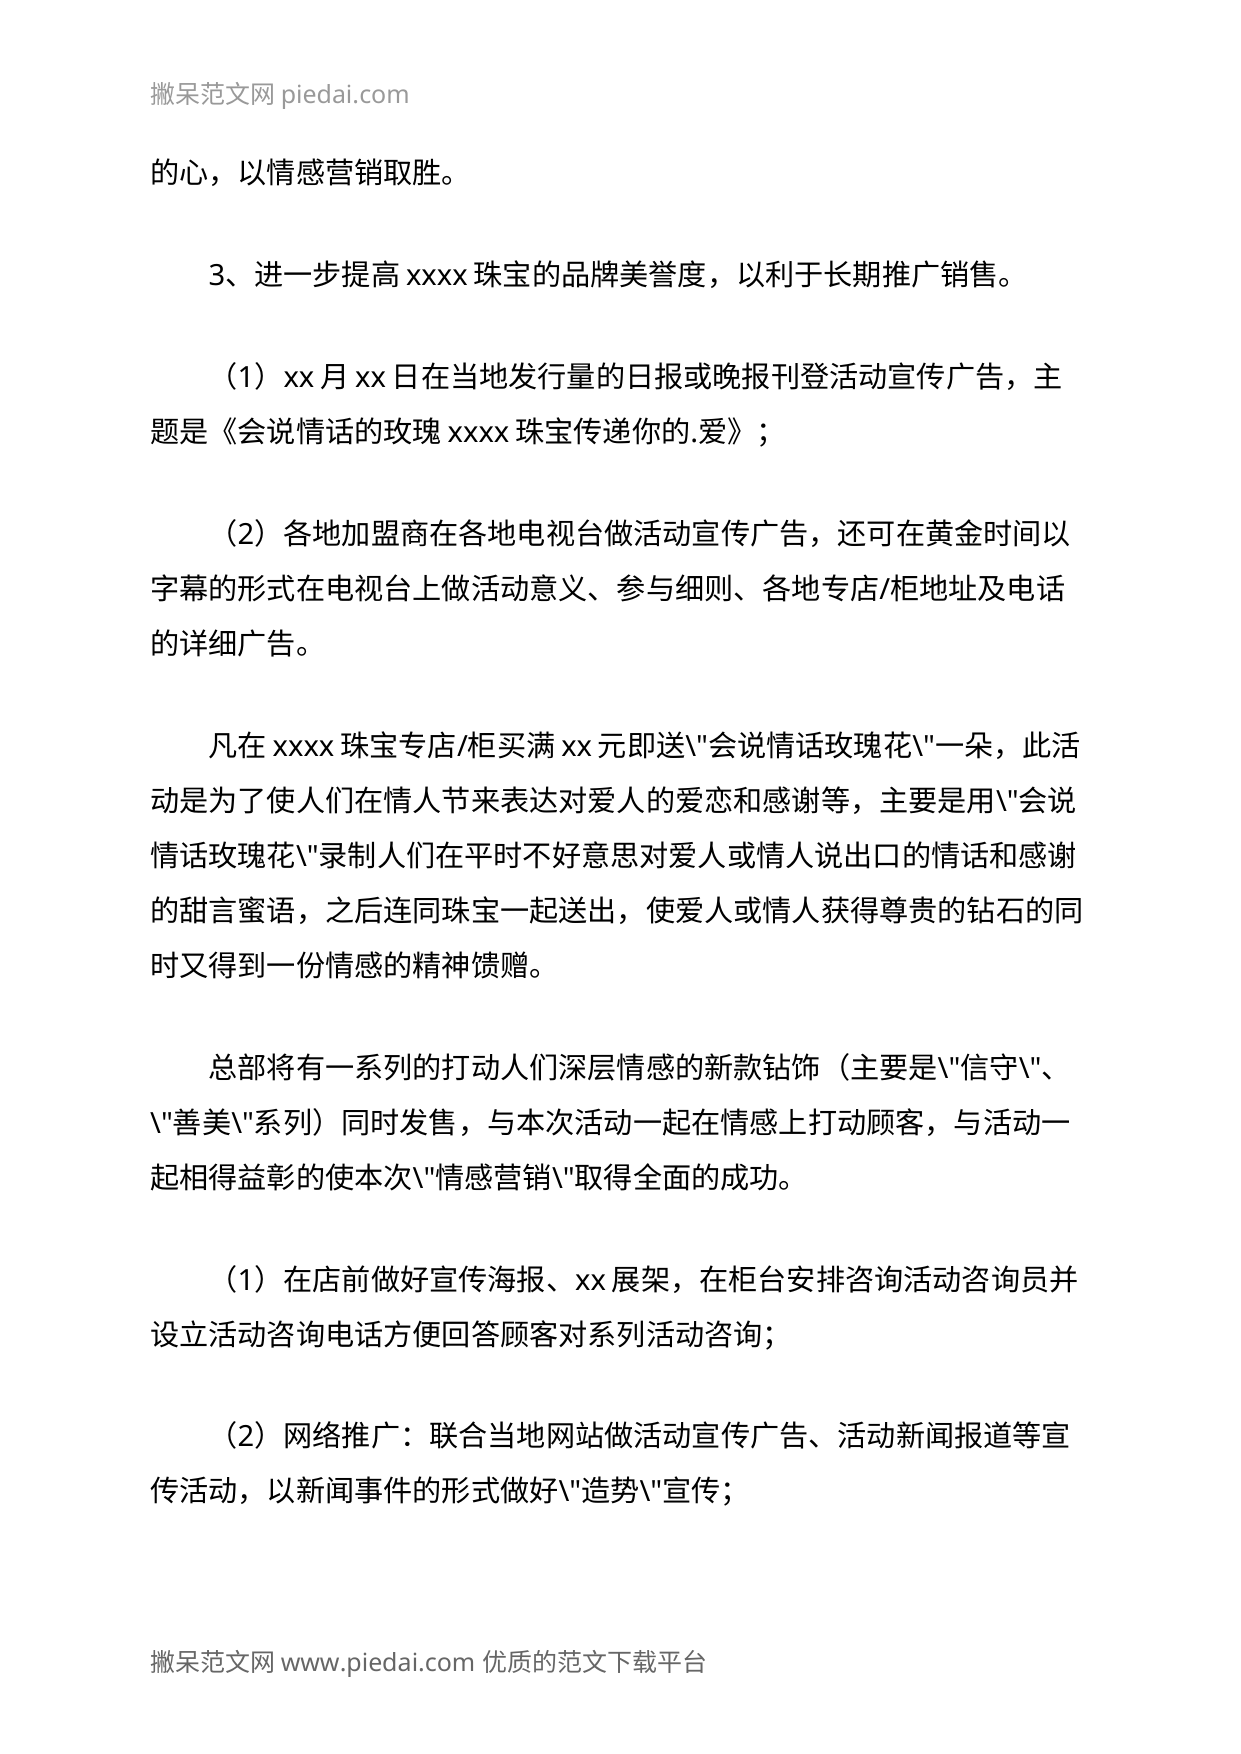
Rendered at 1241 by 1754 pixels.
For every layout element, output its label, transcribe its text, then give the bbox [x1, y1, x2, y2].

text （2）网络推广：联合当地网站做活动宣传广告、活动新闻报道等宣传活动，以新闻事件的形式做好\"造势\"宣传； [150, 1413, 1090, 1510]
text （1）在店前做好宣传海报、xx展架，在柜台安排咨询活动咨询员并设立活动咨询电话方便回答顾客对系列活动咨询； [150, 1256, 1090, 1353]
text 总部将有一系列的打动人们深层情感的新款钻饰（主要是\"信守\"、\"善美\"系列）同时发售，与本次活动一起在情感上打动顾客，与活动一起相得益彰的使本次\"情感营销\"取得全面的成功。 [150, 1044, 1090, 1197]
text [150, 150, 1090, 192]
text （1）xx月xx日在当地发行量的日报或晚报刊登活动宣传广告，主题是《会说情话的玫瑰xxxx珠宝传递你的.爱》； [150, 354, 1090, 451]
text 凡在xxxx珠宝专店/柜买满xx元即送\"会说情话玫瑰花\"一朵，此活动是为了使人们在情人节来表达对爱人的爱恋和感谢等，主要是用\"会说情话玫瑰花\"录制人们在平时不好意思对爱人或情人说出口的情话和感谢的甜言蜜语，之后连同珠宝一起送出，使爱人或情人获得尊贵的钻石的同时又得到一份情感的精神馈赠。 [150, 722, 1090, 985]
text （2）各地加盟商在各地电视台做活动宣传广告，还可在黄金时间以字幕的形式在电视台上做活动意义、参与细则、各地专店/柜地址及电话的详细广告。 [150, 511, 1090, 663]
text 3、进一步提高xxxx珠宝的品牌美誉度，以利于长期推广销售。 [150, 252, 1090, 294]
